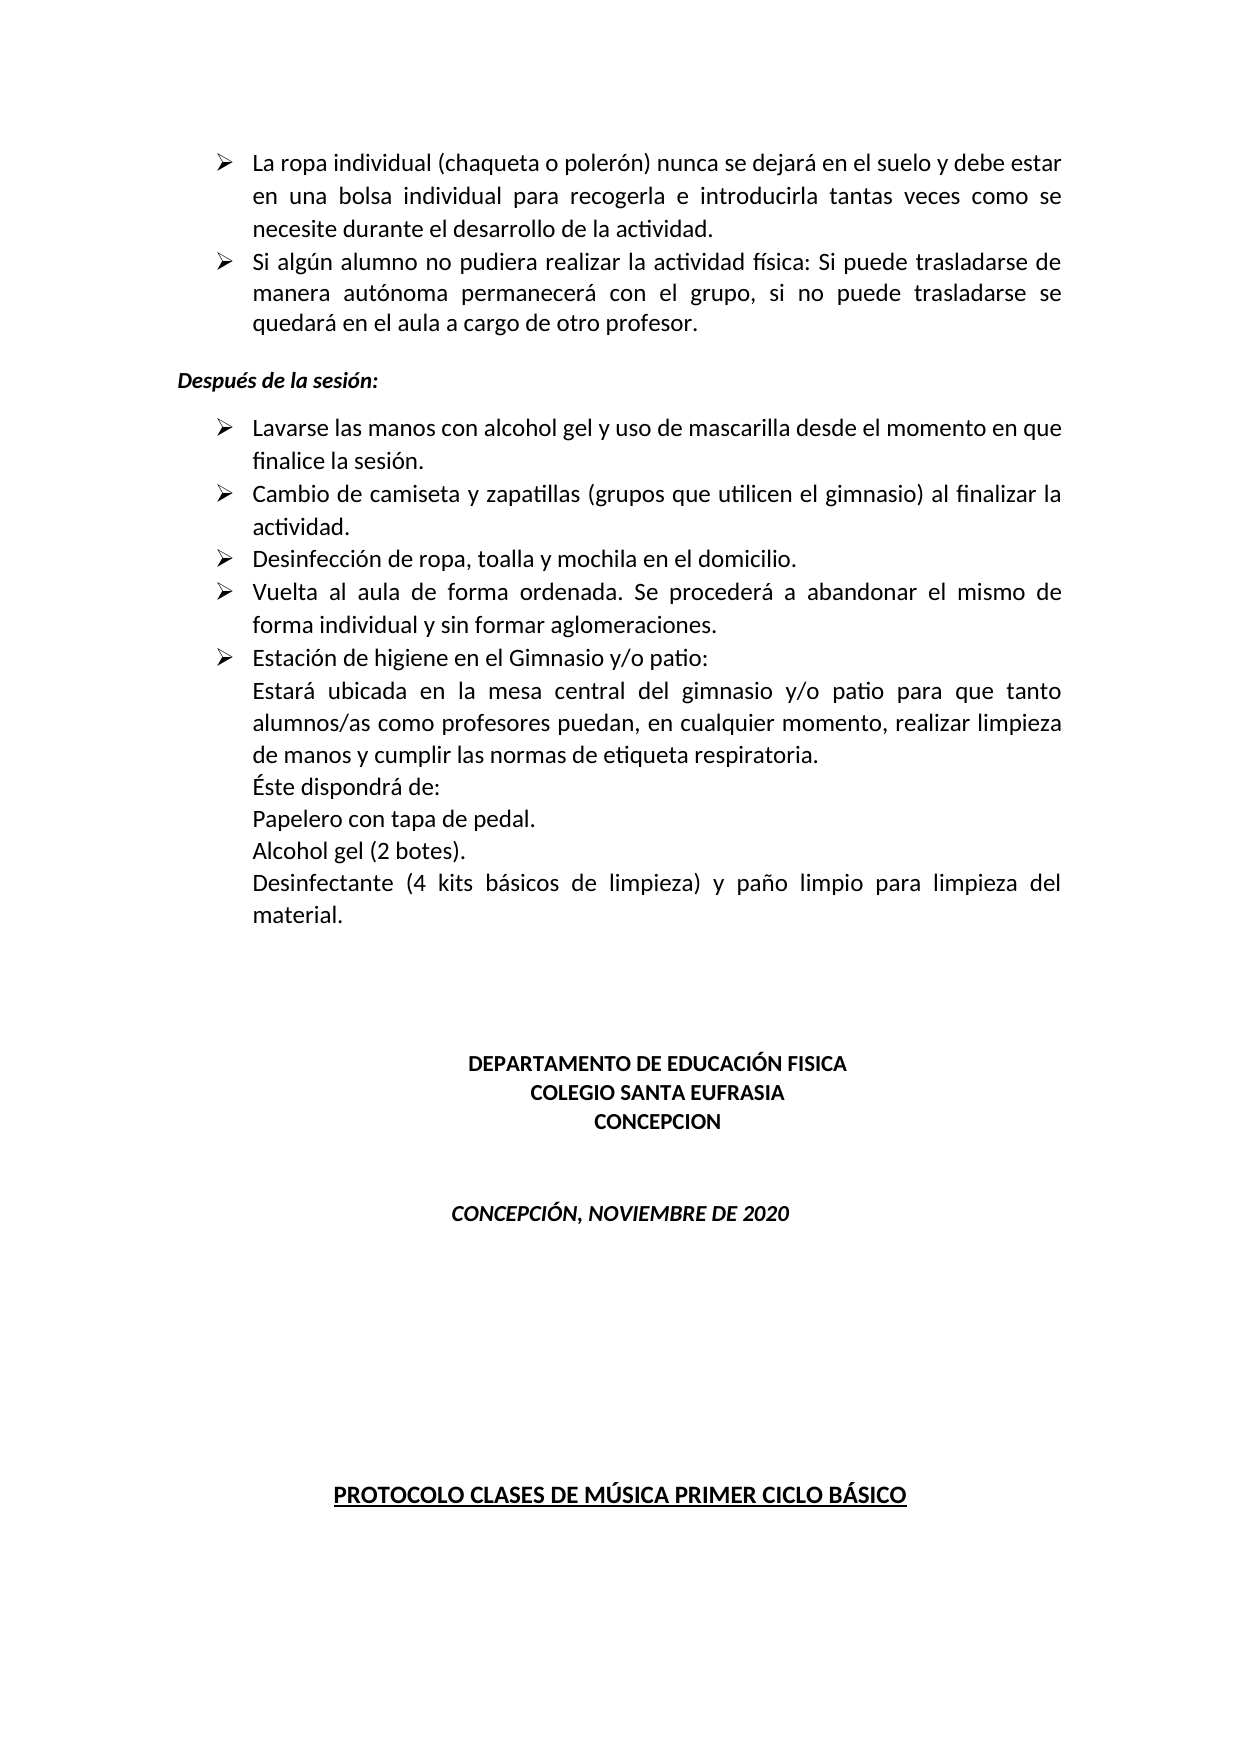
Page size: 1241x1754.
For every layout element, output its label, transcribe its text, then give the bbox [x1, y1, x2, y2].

list Estará ubicada en la mesa central del gimnasio y/o patio para que tanto alumnos/as como profesores puedan, en cualquier momento, realizar limpieza de manos y cumplir las normas de etiqueta respiratoria. [252, 675, 1063, 770]
list Si algún alumno no pudiera realizar la actividad física: Si puede trasladarse de manera autónoma permanecerá con el grupo, si no puede trasladarse se quedará en el aula a cargo de otro profesor. [215, 246, 1063, 338]
list Desinfección de ropa, toalla y mochila en el domicilio. [215, 544, 1063, 574]
list Estación de higiene en el Gimnasio y/o patio: [215, 642, 1063, 673]
text PROTOCOLO CLASES DE MÚSICA PRIMER CICLO BÁSICO [177, 1479, 1063, 1510]
list Lavarse las manos con alcohol gel y uso de mascarilla desde el momento en que finalice la sesión. [215, 412, 1063, 475]
list Vuelta al aula de forma ordenada. Se procederá a abandonar el mismo de forma individual y sin formar aglomeraciones. [215, 577, 1063, 640]
list DEPARTAMENTO DE EDUCACIÓN FISICA [252, 1049, 1063, 1077]
list Éste dispondrá de: [252, 771, 1063, 802]
list CONCEPCION [252, 1107, 1063, 1135]
list COLEGIO SANTA EUFRASIA [252, 1078, 1063, 1106]
list La ropa individual (chaqueta o polerón) nunca se dejará en el suelo y debe estar en una bolsa individual para recogerla e introducirla tantas veces como se necesite durante el desarrollo de la actividad. [215, 148, 1063, 244]
list Alcohol gel (2 botes). [252, 835, 1063, 866]
list Cambio de camiseta y zapatillas (grupos que utilicen el gimnasio) al finalizar la actividad. [215, 478, 1063, 541]
list Desinfectante (4 kits básicos de limpieza) y paño limpio para limpieza del material. [252, 867, 1063, 930]
text Después de la sesión: [177, 366, 1063, 394]
list Papelero con tapa de pedal. [252, 803, 1063, 834]
text CONCEPCIÓN, NOVIEMBRE DE 2020 [177, 1199, 1063, 1227]
